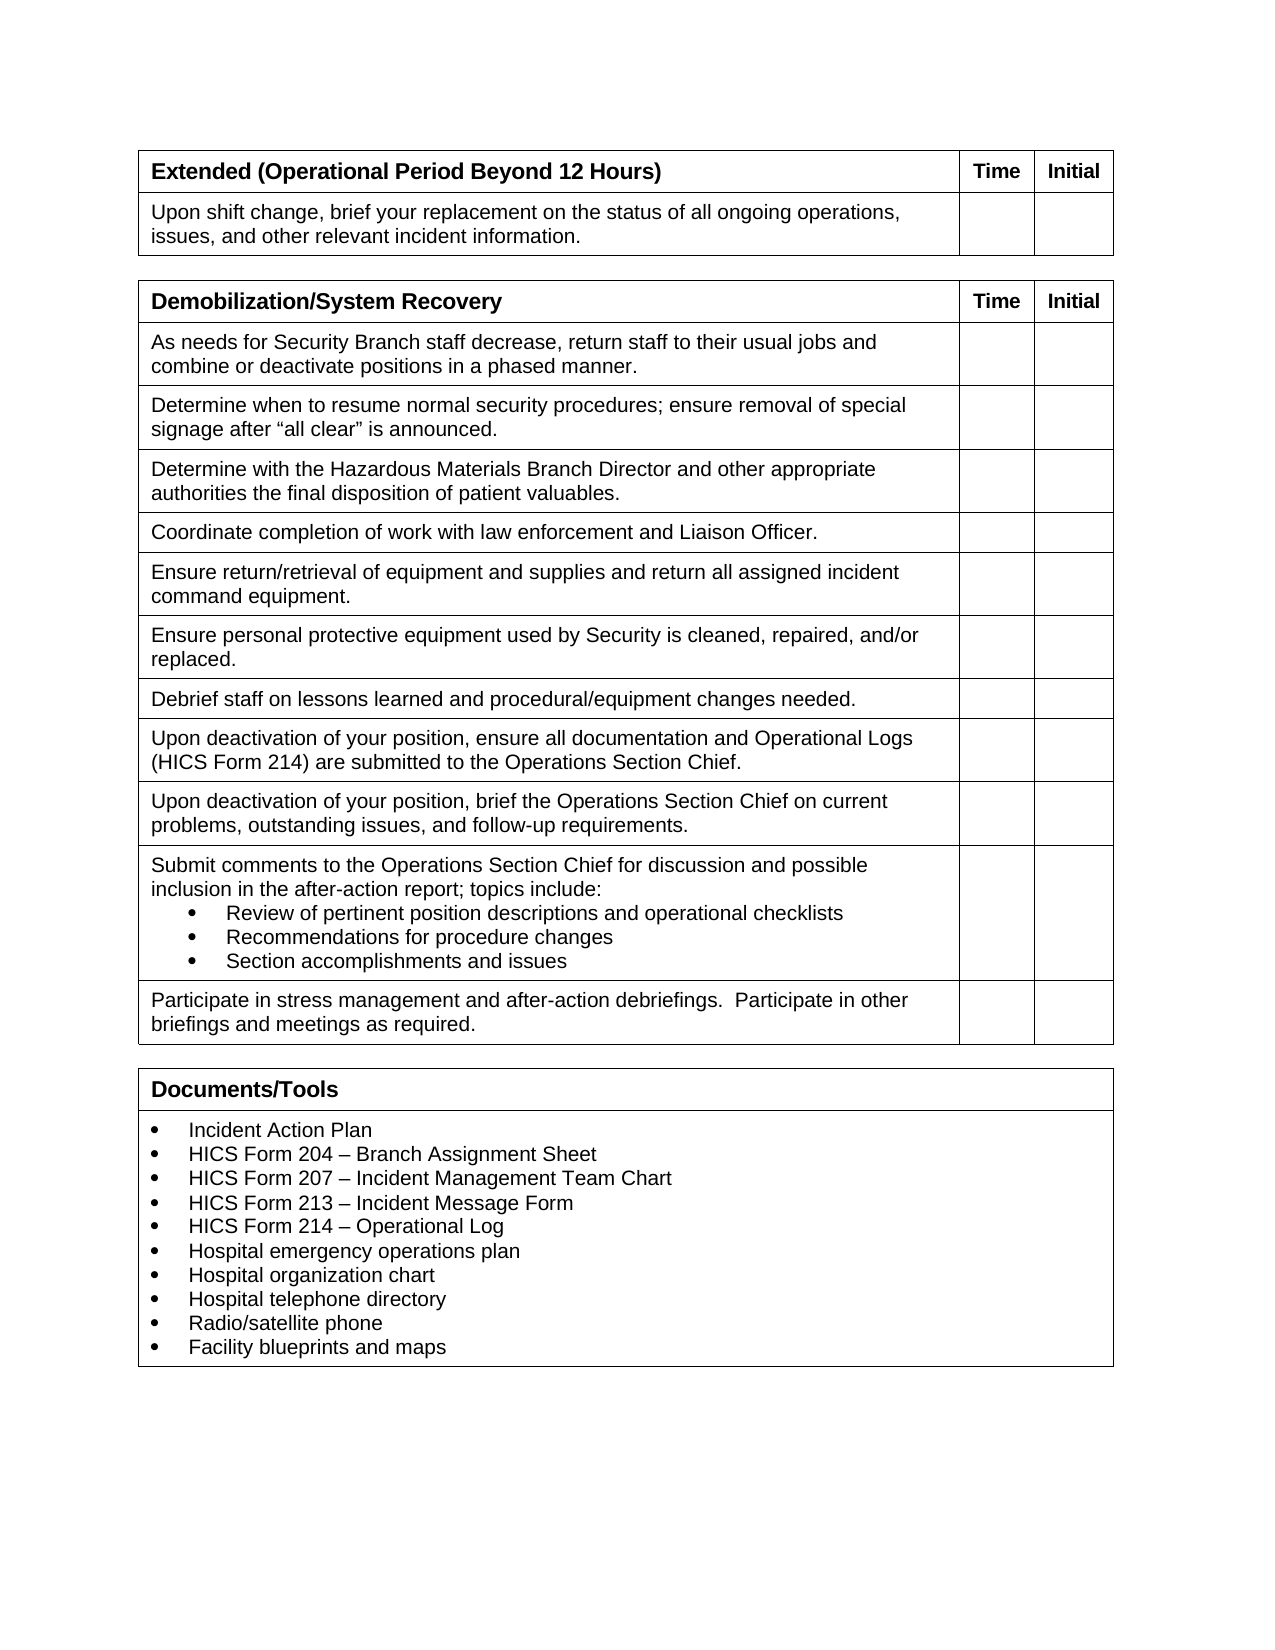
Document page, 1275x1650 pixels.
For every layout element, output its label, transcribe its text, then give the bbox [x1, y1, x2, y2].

table_cell Participate in stress management and after-action debriefings. Participate in other briefings and meetings as required. [139, 981, 959, 1044]
table_cell [960, 513, 1034, 551]
table_cell As needs for Security Branch staff decrease, return staff to their usual jobs and combine or deactivate positions in a phased manner. [139, 323, 959, 385]
table_cell [960, 679, 1034, 718]
table_cell [1035, 386, 1113, 448]
table_cell Incident Action Plan HICS Form 204 – Branch Assignment Sheet HICS Form 207 – Incident Management Team Chart HICS Form 213 – Incident Message Form HICS Form 214 – Operational Log Hospital emergency operations plan Hospital organization chart Hospital telephone directory Radio/satellite phone Facility blueprints and maps [139, 1111, 1113, 1366]
table_cell Ensure personal protective equipment used by Security is cleaned, repaired, and/or replaced. [139, 616, 959, 678]
table_cell Determine with the Hazardous Materials Branch Director and other appropriate authorities the final disposition of patient valuables. [139, 450, 959, 512]
table_header Initial [1035, 151, 1113, 192]
table_cell [1035, 553, 1113, 615]
table_header Documents/Tools [139, 1069, 1113, 1110]
table_cell [960, 719, 1034, 781]
table_cell [1035, 450, 1113, 512]
table_cell [1035, 513, 1113, 551]
table_cell [1035, 782, 1113, 845]
table_cell Coordinate completion of work with law enforcement and Liaison Officer. [139, 513, 959, 551]
table_cell [1035, 981, 1113, 1044]
table_cell [960, 193, 1034, 255]
table_cell [960, 450, 1034, 512]
table_cell [1035, 323, 1113, 385]
table_cell [1035, 719, 1113, 781]
table_cell Submit comments to the Operations Section Chief for discussion and possible inclusion in the after-action report; topics include: Review of pertinent position descriptions and operational checklists Recommendations for procedure changes Section accomplishments and issues [139, 846, 959, 980]
table_cell Determine when to resume normal security procedures; ensure removal of special signage after “all clear” is announced. [139, 386, 959, 448]
table_header Demobilization/System Recovery [139, 281, 959, 322]
table_cell [1035, 679, 1113, 718]
table_cell Upon deactivation of your position, brief the Operations Section Chief on current problems, outstanding issues, and follow-up requirements. [139, 782, 959, 845]
table_header Time [960, 281, 1034, 322]
table_cell [960, 386, 1034, 448]
table_cell [960, 616, 1034, 678]
table_header Initial [1035, 281, 1113, 322]
table_cell [1035, 846, 1113, 980]
table_cell [960, 981, 1034, 1044]
table_cell [960, 553, 1034, 615]
table_header Time [960, 151, 1034, 192]
table_cell [1035, 616, 1113, 678]
table_header Extended (Operational Period Beyond 12 Hours) [139, 151, 959, 192]
table_cell Debrief staff on lessons learned and procedural/equipment changes needed. [139, 679, 959, 718]
table_cell Upon shift change, brief your replacement on the status of all ongoing operations, issues, and other relevant incident information. [139, 193, 959, 255]
table_cell [960, 782, 1034, 845]
table_cell Upon deactivation of your position, ensure all documentation and Operational Logs (HICS Form 214) are submitted to the Operations Section Chief. [139, 719, 959, 781]
table_cell [960, 323, 1034, 385]
table_cell [960, 846, 1034, 980]
table_cell [1035, 193, 1113, 255]
table_cell Ensure return/retrieval of equipment and supplies and return all assigned incident command equipment. [139, 553, 959, 615]
